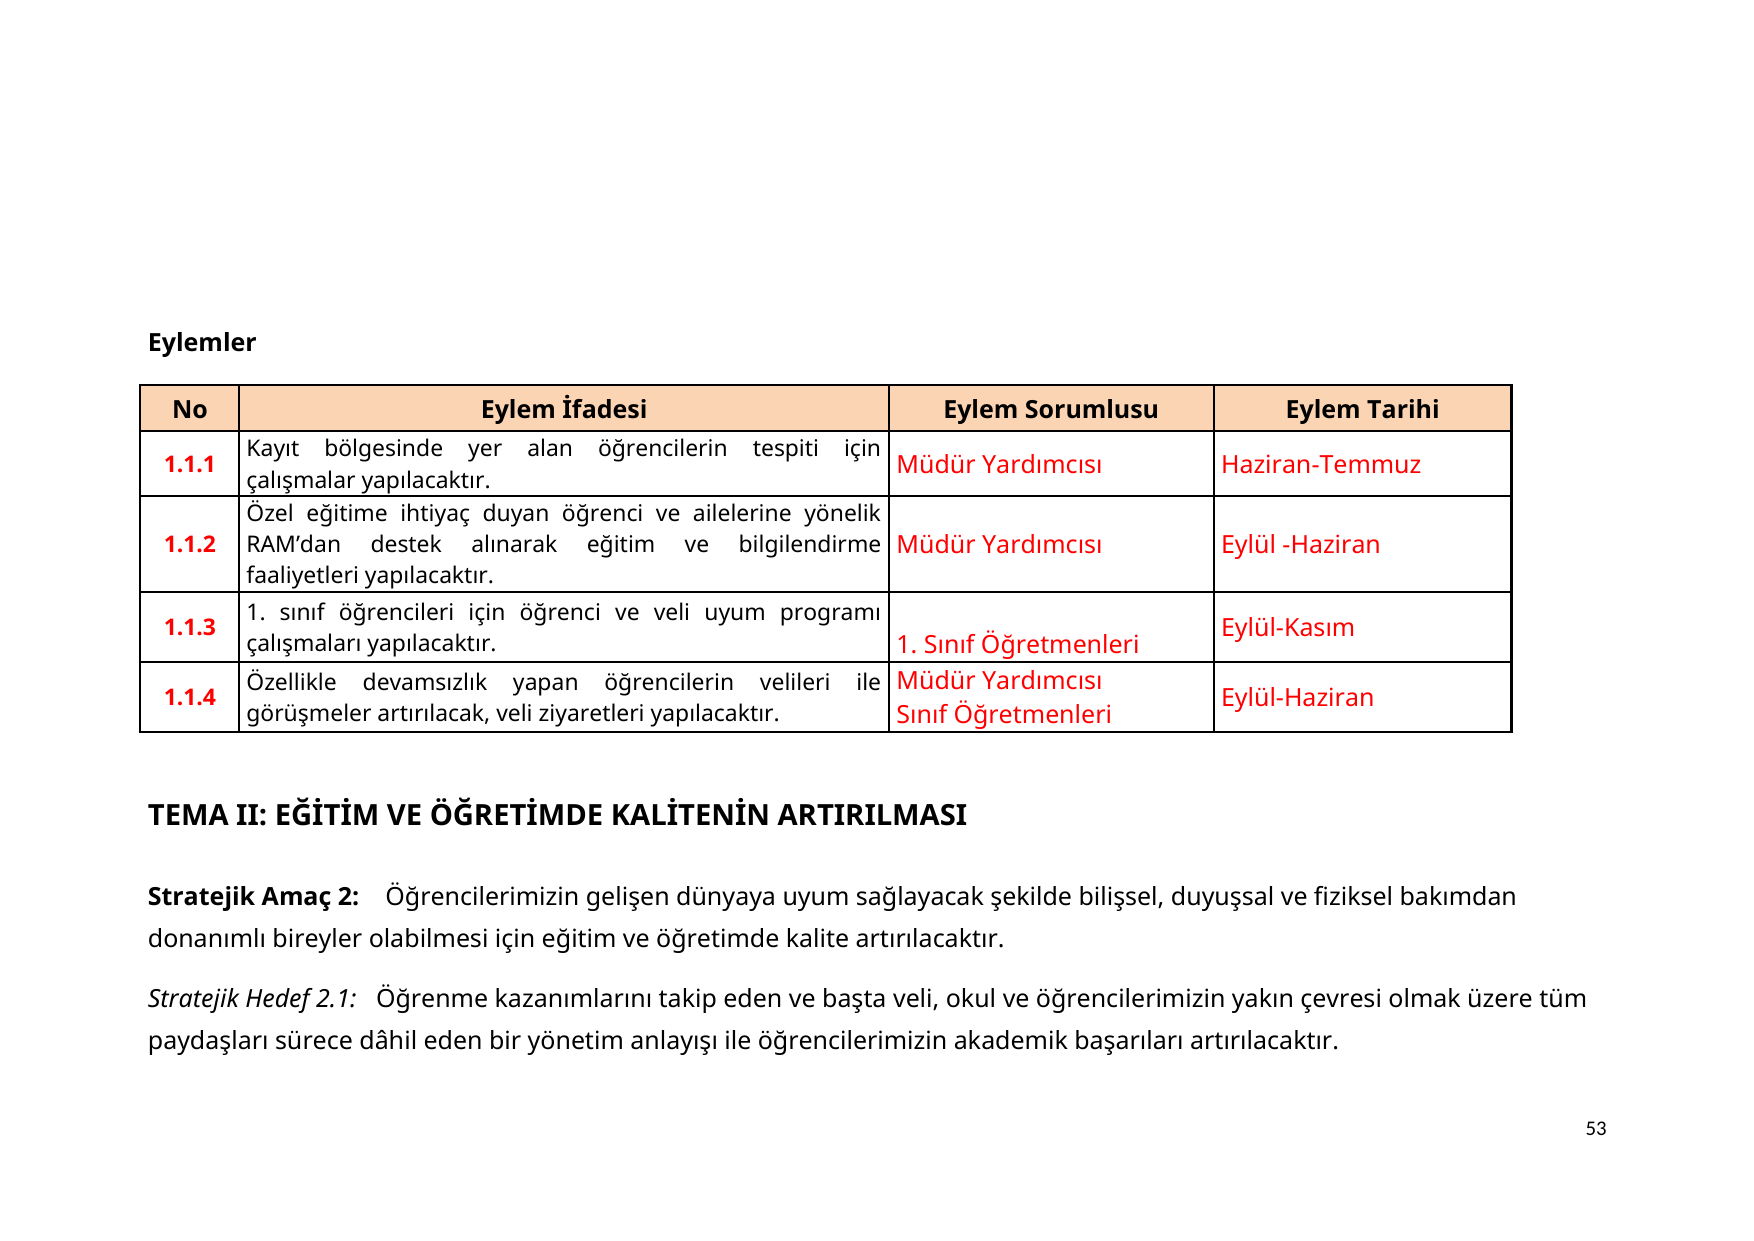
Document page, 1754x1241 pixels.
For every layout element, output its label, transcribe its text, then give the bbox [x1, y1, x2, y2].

table_cell Eylül -Haziran [1215, 497, 1510, 591]
table_cell 1.1.4 [141, 663, 238, 731]
table_cell Müdür Yardımcısı [890, 432, 1213, 495]
table_cell Kayıt bölgesinde yer alan öğrencilerin tespiti için çalışmalar yapılacaktır. [240, 432, 888, 495]
text Eylemler [148, 325, 1606, 359]
table_header No [141, 386, 238, 430]
table_header Eylem Tarihi [1215, 386, 1510, 430]
table_cell 1.1.1 [141, 432, 238, 495]
table_cell Eylül-Haziran [1215, 663, 1510, 731]
table_cell Eylül-Kasım [1215, 593, 1510, 661]
table_cell 1. sınıf öğrencileri için öğrenci ve veli uyum programı çalışmaları yapılacaktır. [240, 593, 888, 661]
table_cell 1.1.3 [141, 593, 238, 661]
subtitle TEMA II: EĞİTİM VE ÖĞRETİMDE KALİTENİN ARTIRILMASI [148, 794, 1606, 834]
text Stratejik Amaç 2: Öğrencilerimizin gelişen dünyaya uyum sağlayacak şekilde bilişsel, duyuşsal ve fiziksel bakımdan donanımlı bireyler olabilmesi için eğitim ve öğretimde kalite artırılacaktır. [148, 878, 1606, 955]
table_header Eylem İfadesi [240, 386, 888, 430]
table_cell 1. Sınıf Öğretmenleri [890, 593, 1213, 661]
table_cell Müdür Yardımcısı [890, 497, 1213, 591]
table_cell Özellikle devamsızlık yapan öğrencilerin velileri ile görüşmeler artırılacak, veli ziyaretleri yapılacaktır. [240, 663, 888, 731]
table_cell Haziran-Temmuz [1215, 432, 1510, 495]
table_header Eylem Sorumlusu [890, 386, 1213, 430]
text Stratejik Hedef 2.1: Öğrenme kazanımlarını takip eden ve başta veli, okul ve öğrencilerimizin yakın çevresi olmak üzere tüm paydaşları sürece dâhil eden bir yönetim anlayışı ile öğrencilerimizin akademik başarıları artırılacaktır. [148, 980, 1606, 1057]
table_cell Özel eğitime ihtiyaç duyan öğrenci ve ailelerine yönelik RAM’dan destek alınarak eğitim ve bilgilendirme faaliyetleri yapılacaktır. [240, 497, 888, 591]
table_cell 1.1.2 [141, 497, 238, 591]
table_cell Müdür Yardımcısı Sınıf Öğretmenleri [890, 663, 1213, 731]
